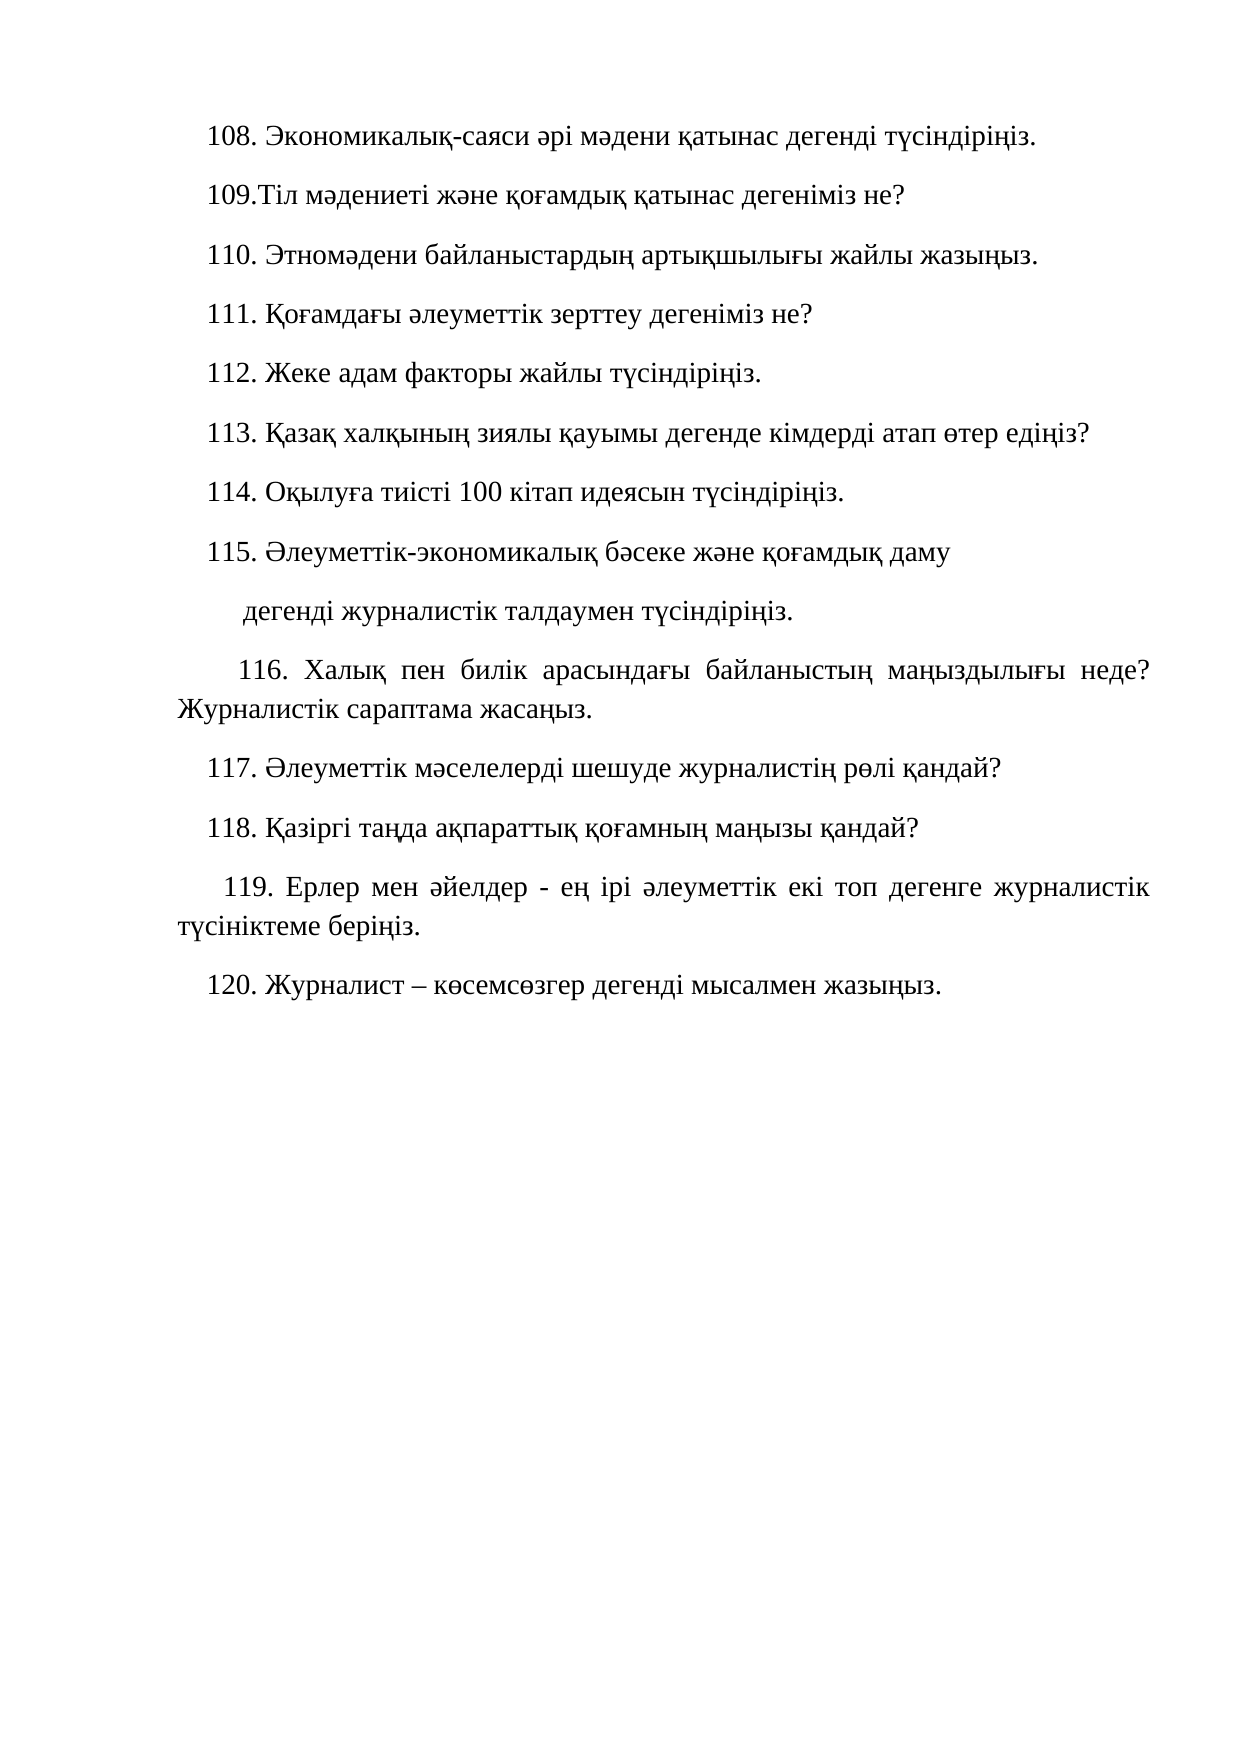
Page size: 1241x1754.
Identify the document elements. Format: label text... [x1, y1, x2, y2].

text 109.Тіл мәдениеті және қоғамдық қатынас дегеніміз не? [177, 177, 1152, 211]
text 114. Оқылуға тиісті 100 кітап идеясын түсіндіріңіз. [177, 474, 1152, 508]
text 115. Әлеуметтік-экономикалық бәсеке және қоғамдық даму [177, 534, 1152, 567]
text 117. Әлеуметтік мәселелерді шешуде журналистің рөлі қандай? [177, 750, 1152, 784]
text 111. Қоғамдағы әлеуметтік зерттеу дегеніміз не? [177, 296, 1152, 330]
text 118. Қазіргі таңда ақпараттық қоғамның маңызы қандай? [177, 810, 1152, 843]
text 119. Ерлер мен әйелдер - ең ірі әлеуметтік екі топ дегенге журналистік түсініктеме беріңіз. [177, 869, 1152, 941]
text 108. Экономикалық-саяси әрі мәдени қатынас дегенді түсіндіріңіз. [177, 118, 1152, 152]
text дегенді журналистік талдаумен түсіндіріңіз. [177, 593, 1152, 627]
text 113. Қазақ халқының зиялы қауымы дегенде кімдерді атап өтер едіңіз? [177, 415, 1152, 448]
text 112. Жеке адам факторы жайлы түсіндіріңіз. [177, 356, 1152, 389]
text 116. Халық пен билік арасындағы байланыстың маңыздылығы неде? Журналистік сараптама жасаңыз. [177, 652, 1152, 724]
text 120. Журналист – көсемсөзгер дегенді мысалмен жазыңыз. [177, 967, 1152, 1001]
text 110. Этномәдени байланыстардың артықшылығы жайлы жазыңыз. [177, 237, 1152, 270]
